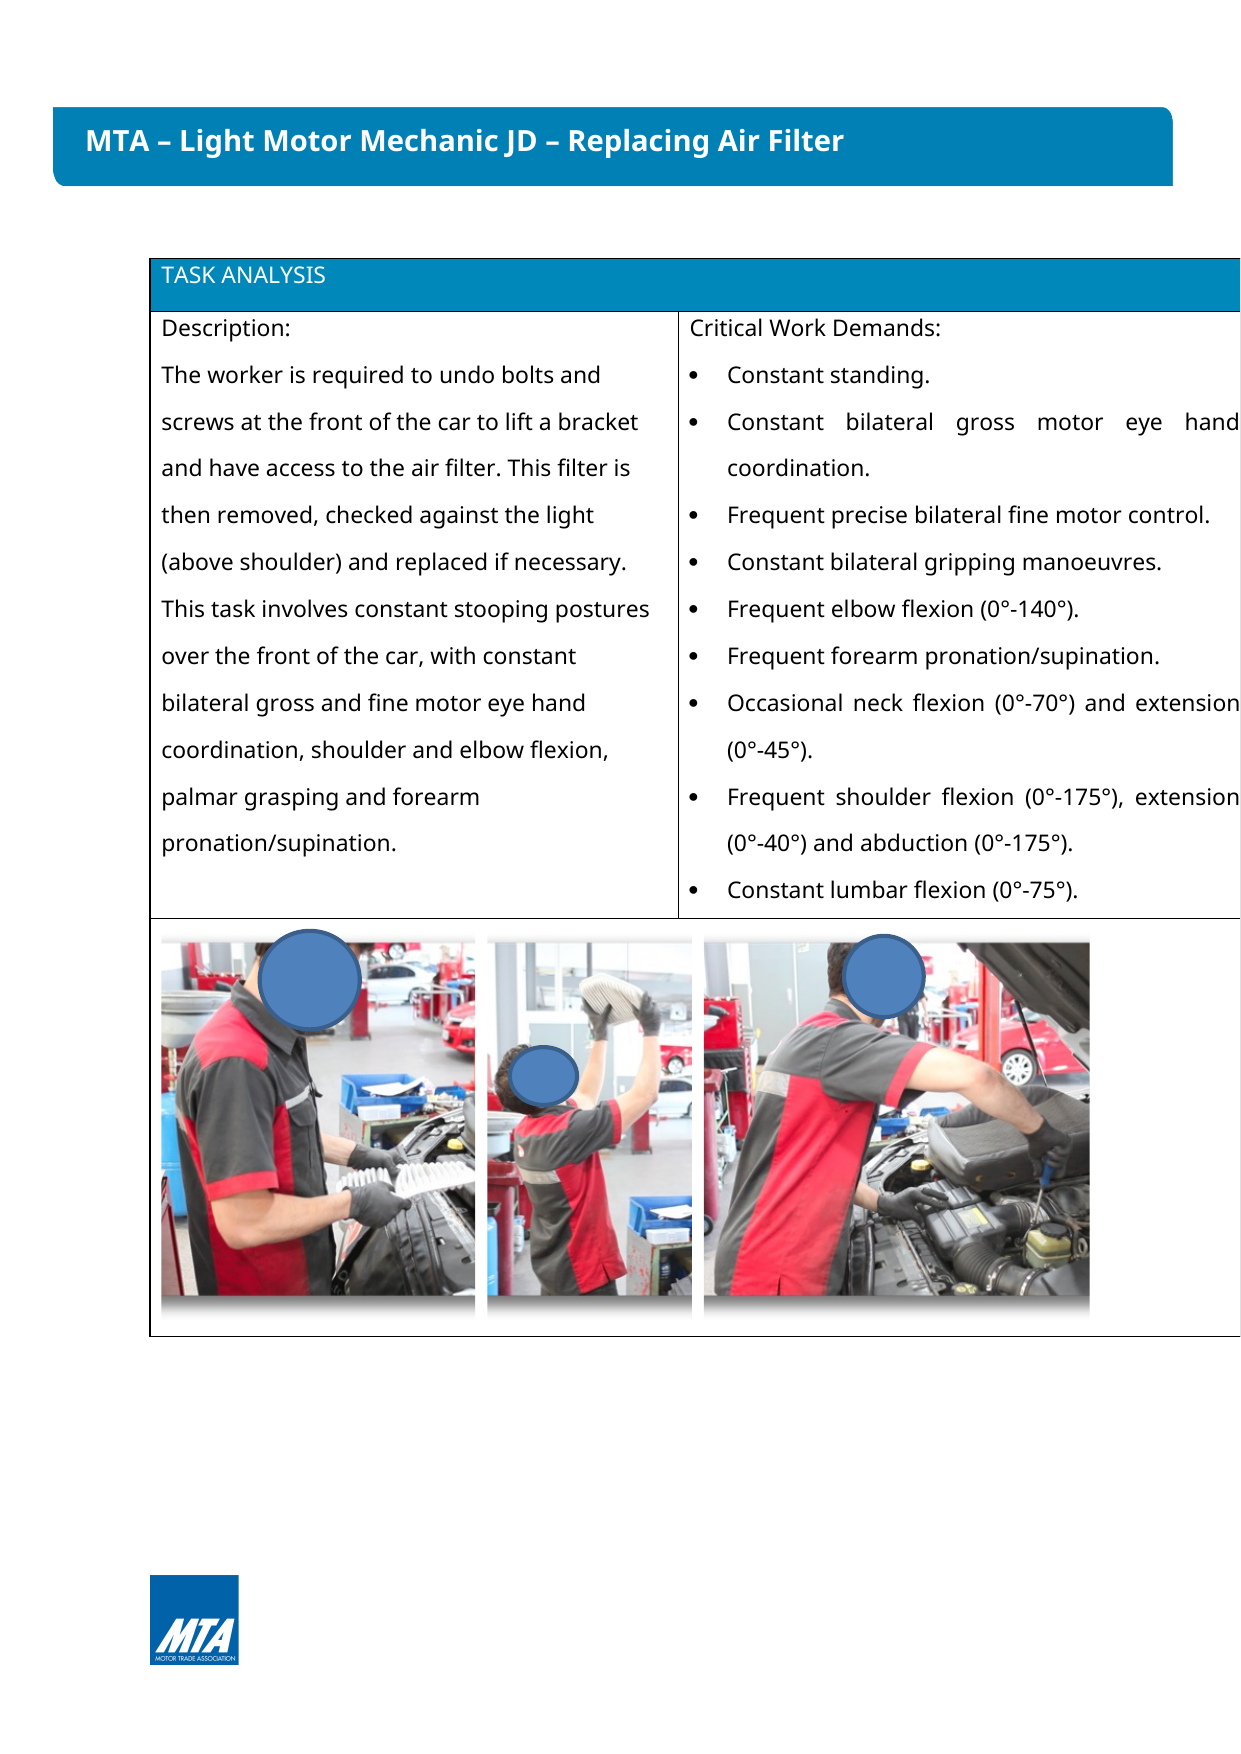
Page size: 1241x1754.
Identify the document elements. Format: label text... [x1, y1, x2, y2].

table_cell [151, 919, 1240, 1336]
picture [487, 931, 692, 1324]
picture [703, 931, 1090, 1324]
table_cell Description: The worker is required to undo bolts and screws at the front of the car to lift a bracket and have access to the air filter. This filter is then removed, checked against the light (above shoulder) and replaced if necessary. This task involves constant stooping postures over the front of the car, with constant bilateral gross and fine motor eye hand coordination, shoulder and elbow flexion, palmar grasping and forearm pronation/supination. [151, 312, 678, 917]
table_header TASK ANALYSIS [151, 259, 1240, 311]
picture [35, 96, 1193, 188]
table_cell Critical Work Demands: Constant standing. Constant bilateral gross motor eye hand coordination. Frequent precise bilateral fine motor control. Constant bilateral gripping manoeuvres. Frequent elbow flexion (0°-140°). Frequent forearm pronation/supination. Occasional neck flexion (0°-70°) and extension (0°-45°). Frequent shoulder flexion (0°-175°), extension (0°-40°) and abduction (0°-175°). Constant lumbar flexion (0°-75°). [679, 312, 1240, 917]
picture [161, 931, 476, 1324]
